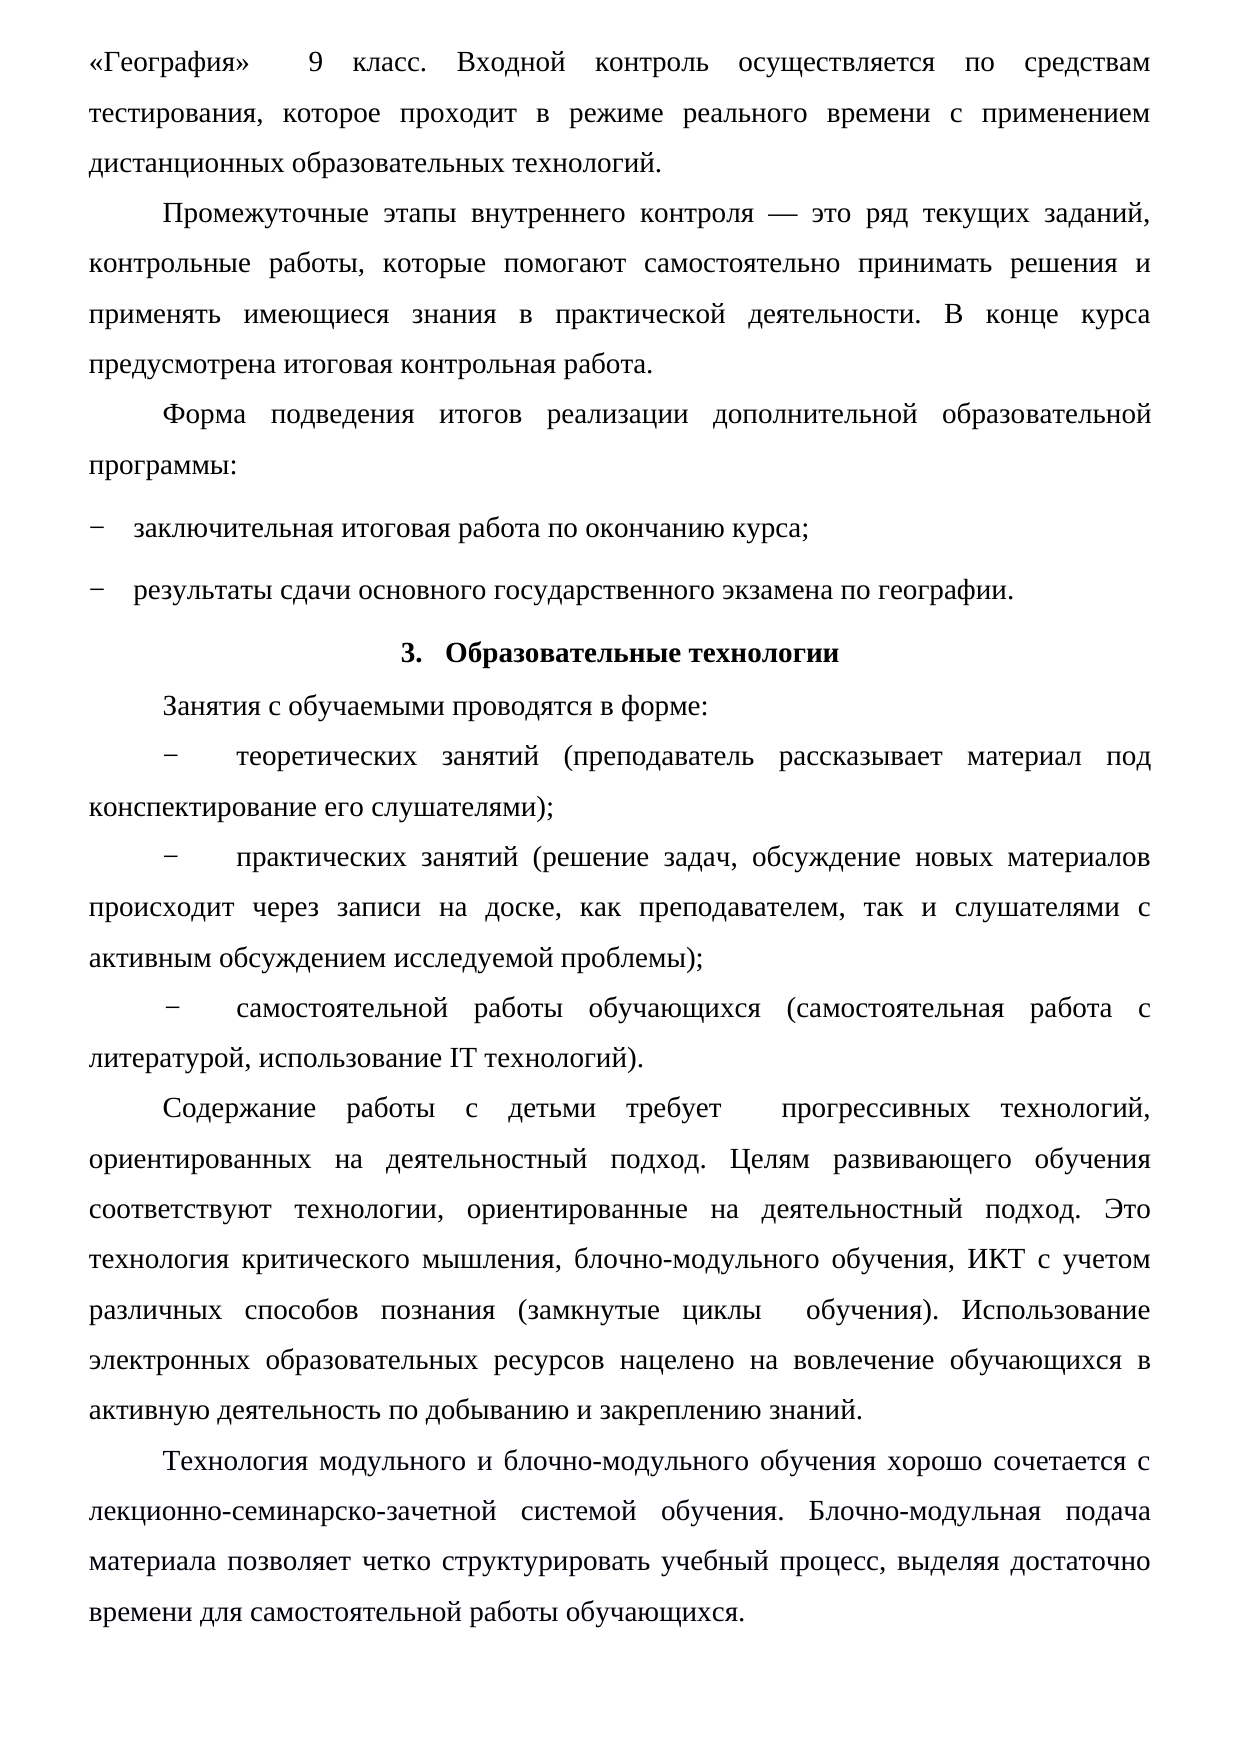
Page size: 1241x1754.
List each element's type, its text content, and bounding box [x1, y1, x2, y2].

list практических занятий (решение задач, обсуждение новых материалов происходит через записи на доске, как преподавателем, так и слушателями с активным обсуждением исследуемой проблемы); [89, 839, 1152, 973]
list результаты сдачи основного государственного экзамена по географии. [89, 572, 1152, 606]
text Форма подведения итогов реализации дополнительной образовательной программы: [89, 397, 1152, 480]
list заключительная итоговая работа по окончанию курса; [89, 510, 1152, 543]
list теоретических занятий (преподаватель рассказывает материал под конспектирование его слушателями); [89, 738, 1152, 822]
text Технология модульного и блочно-модульного обучения хорошо сочетается с лекционно-семинарско-зачетной системой обучения. Блочно-модульная подача материала позволяет четко структурировать учебный процесс, выделяя достаточно времени для самостоятельной работы обучающихся. [89, 1443, 1152, 1627]
text Промежуточные этапы внутреннего контроля — это ряд текущих заданий, контрольные работы, которые помогают самостоятельно принимать решения и применять имеющиеся знания в практической деятельности. В конце курса предусмотрена итоговая контрольная работа. [89, 195, 1152, 380]
text Занятия с обучаемыми проводятся в форме: [89, 688, 1152, 722]
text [89, 44, 1152, 178]
list самостоятельной работы обучающихся (самостоятельная работа с литературой, использование IT технологий). [89, 990, 1152, 1074]
text Содержание работы с детьми требует прогрессивных технологий, ориентированных на деятельностный подход. Целям развивающего обучения соответствуют технологии, ориентированные на деятельностный подход. Это технология критического мышления, блочно-модульного обучения, ИКТ с учетом различных способов познания (замкнутые циклы обучения). Использование электронных образовательных ресурсов нацелено на вовлечение обучающихся в активную деятельность по добыванию и закреплению знаний. [89, 1091, 1152, 1426]
list Образовательные технологии [89, 635, 1152, 669]
